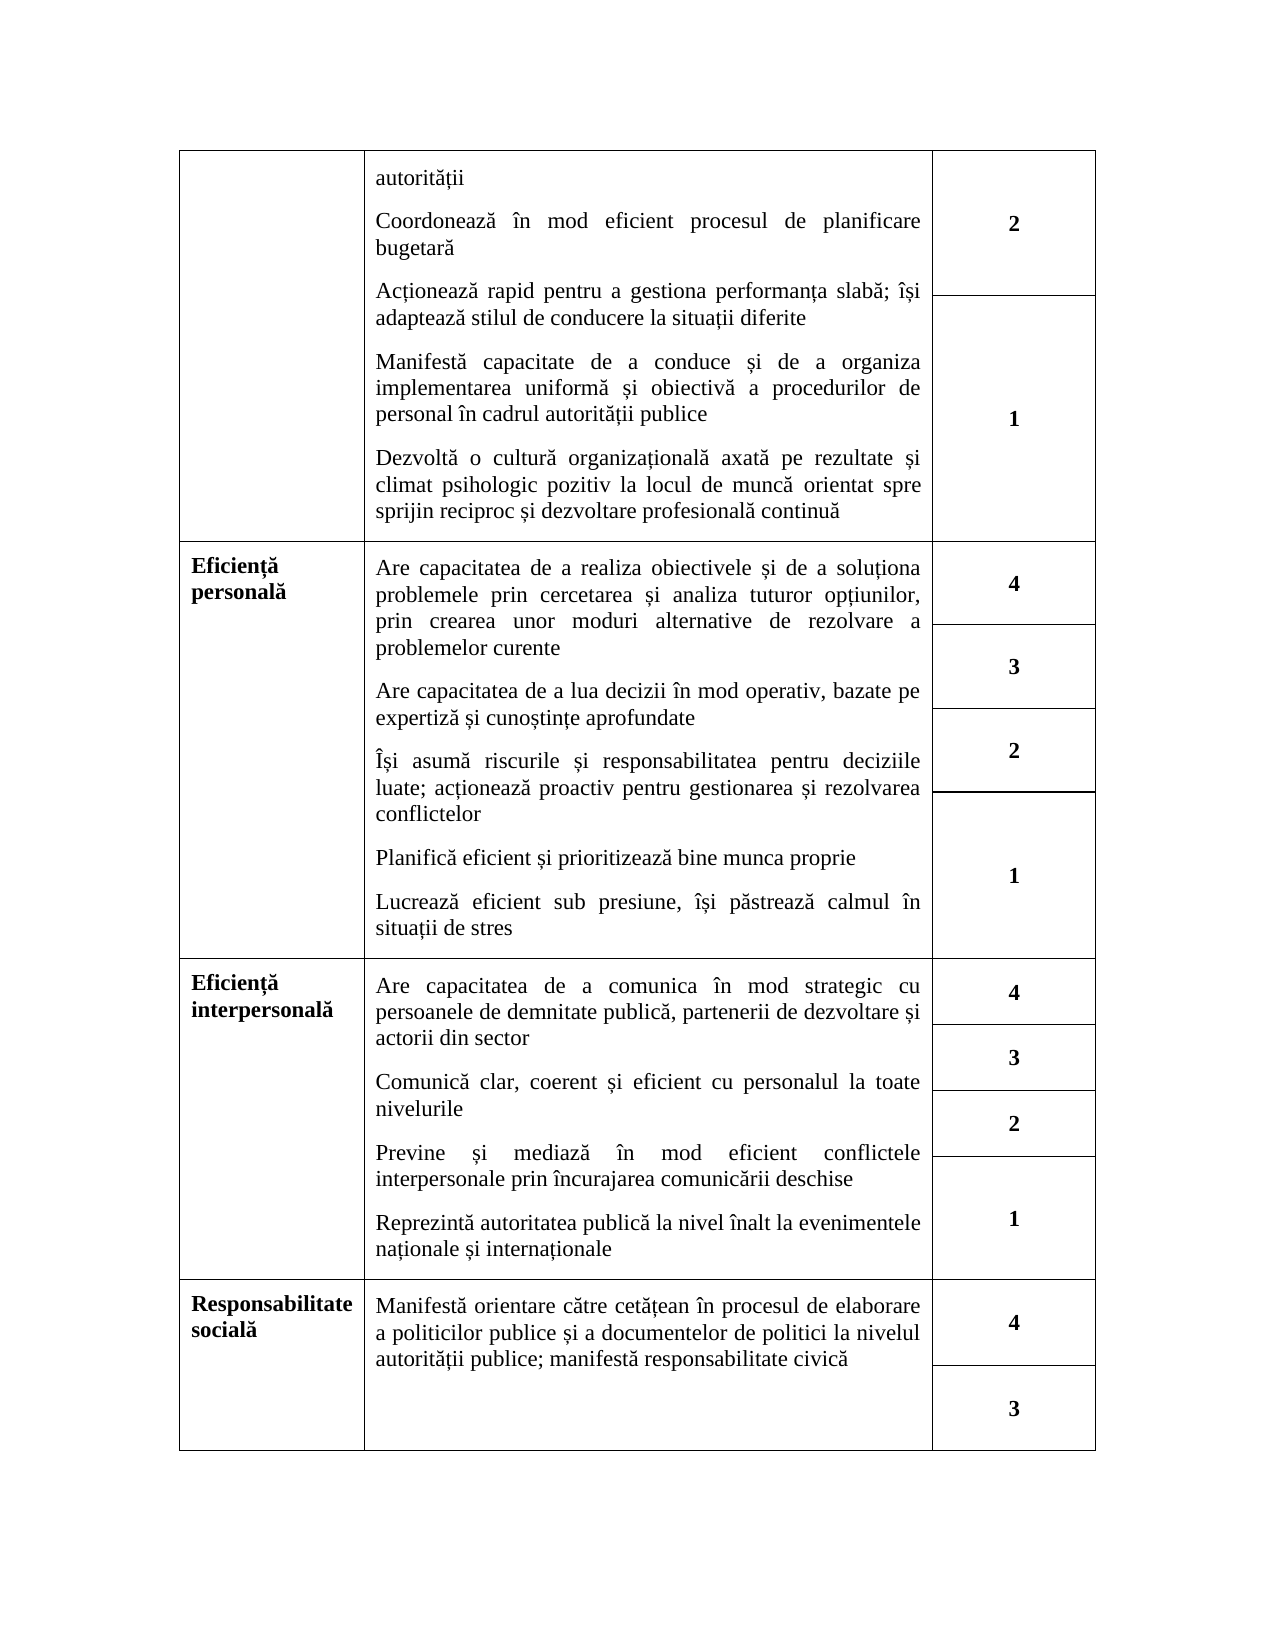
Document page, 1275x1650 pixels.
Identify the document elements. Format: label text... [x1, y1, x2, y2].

table_cell 1 [933, 1157, 1095, 1279]
table_cell 3 [933, 1025, 1095, 1090]
table_cell Responsabilitate socială [180, 1280, 364, 1450]
table_cell Manifestă orientare către cetățean în procesul de elaborare a politicilor publice și a documentelor de politici la nivelul autorității publice; manifestă responsabilitate civică Conduce prin exemplul propriu de profesionalism și integritate Gestionează eficient vulnerabilitățile care pot apărea la locul de muncă legate de integritatea personală și instituțională Promovează valorile etice ale serviciului public, acționează pentru prevenirea oricărui risc sau oricărei suspiciuni de corupție, asigură încrederea publică în serviciul public printr-o conduită onestă, imparțială și transparentă [365, 1280, 932, 1450]
table_cell 3 [933, 1366, 1095, 1450]
table_cell 2 [933, 709, 1095, 791]
table_cell 3 [933, 625, 1095, 708]
table_cell 1 [933, 793, 1095, 958]
table_cell 2 [933, 151, 1095, 295]
table_cell 1 [933, 296, 1095, 541]
table_cell 4 [933, 542, 1095, 624]
table_cell 4 [933, 1280, 1095, 1365]
table_cell 4 [933, 959, 1095, 1024]
table_cell Eficiență interpersonală [180, 959, 364, 1279]
table_cell Are capacitatea de a comunica în mod strategic cu persoanele de demnitate publică, partenerii de dezvoltare și actorii din sector Comunică clar, coerent și eficient cu personalul la toate nivelurile Previne și mediază în mod eficient conflictele interpersonale prin încurajarea comunicării deschise Reprezintă autoritatea publică la nivel înalt la evenimentele naționale și internaționale [365, 959, 932, 1279]
table_cell 2 [933, 1091, 1095, 1156]
table_cell Are capacitatea de a realiza obiectivele și de a soluționa problemele prin cercetarea și analiza tuturor opțiunilor, prin crearea unor moduri alternative de rezolvare a problemelor curente Are capacitatea de a lua decizii în mod operativ, bazate pe expertiză și cunoștințe aprofundate Își asumă riscurile și responsabilitatea pentru deciziile luate; acționează proactiv pentru gestionarea și rezolvarea conflictelor Planifică eficient și prioritizează bine munca proprie Lucrează eficient sub presiune, își păstrează calmul în situații de stres [365, 542, 932, 958]
table_cell Eficiență personală [180, 542, 364, 958]
